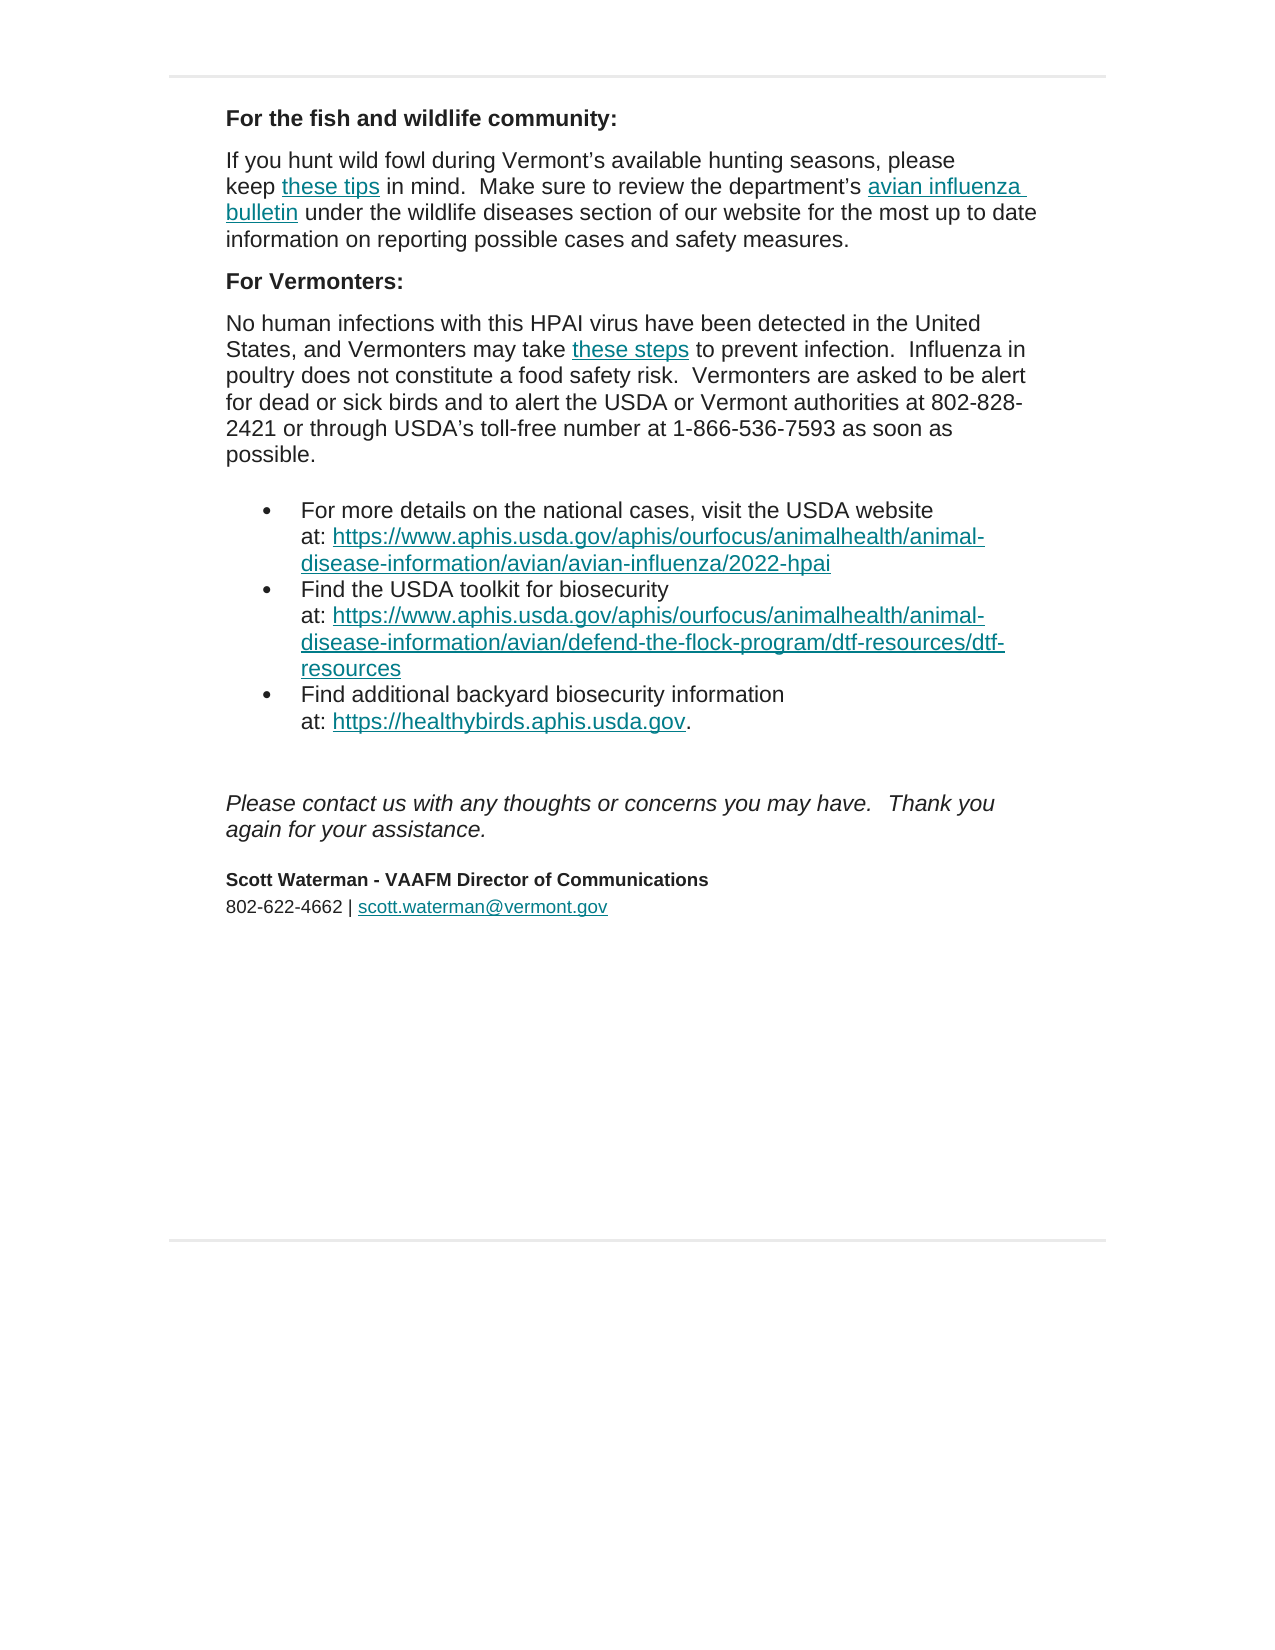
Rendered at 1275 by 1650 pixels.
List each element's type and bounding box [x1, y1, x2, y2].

table_cell [169, 78, 1106, 1239]
